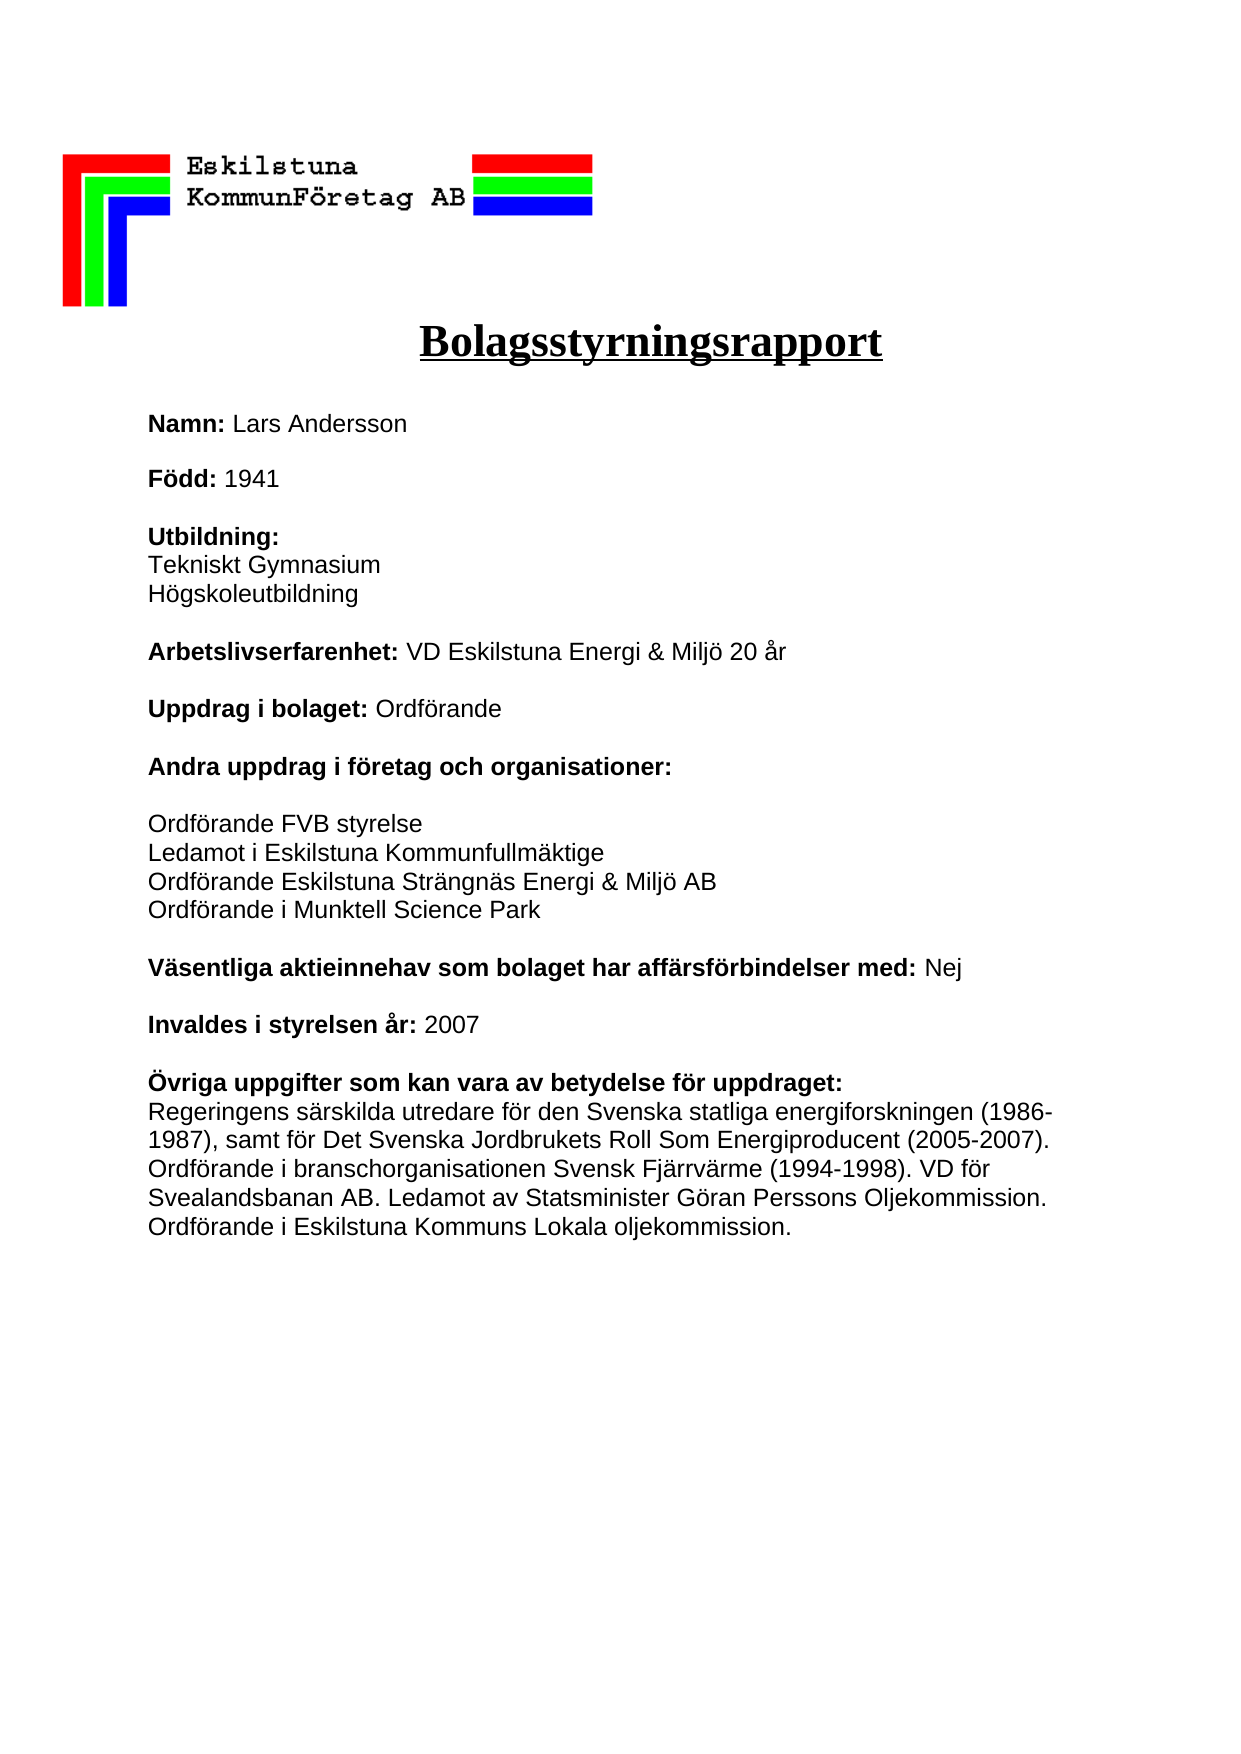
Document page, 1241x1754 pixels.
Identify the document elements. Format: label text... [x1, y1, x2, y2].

text Namn: Lars Andersson [148, 409, 1093, 438]
text Uppdrag i bolaget: Ordförande [148, 694, 1093, 723]
text Ordförande Eskilstuna Strängnäs Energi & Miljö AB [148, 867, 1093, 895]
text Högskoleutbildning [148, 579, 1093, 608]
picture [58, 147, 593, 314]
text Bolagsstyrningsrapport [148, 313, 1093, 366]
text Utbildning: [148, 522, 1093, 550]
text Övriga uppgifter som kan vara av betydelse för uppdraget: [148, 1068, 1093, 1097]
text Ledamot i Eskilstuna Kommunfullmäktige [148, 838, 1093, 867]
text Ordförande i Munktell Science Park [148, 895, 1093, 924]
text Väsentliga aktieinnehav som bolaget har affärsförbindelser med: Nej [148, 953, 1093, 982]
text Ordförande FVB styrelse [148, 809, 1093, 838]
text Andra uppdrag i företag och organisationer: [148, 752, 1093, 780]
text Tekniskt Gymnasium [148, 550, 1093, 579]
text Invaldes i styrelsen år: 2007 [148, 1010, 1093, 1039]
text Regeringens särskilda utredare för den Svenska statliga energiforskningen (1986-1987), samt för Det Svenska Jordbrukets Roll Som Energiproducent (2005-2007). Ordförande i branschorganisationen Svensk Fjärrvärme (1994-1998). VD för Svealandsbanan AB. Ledamot av Statsminister Göran Perssons Oljekommission. Ordförande i Eskilstuna Kommuns Lokala oljekommission. [148, 1097, 1093, 1240]
text Arbetslivserfarenhet: VD Eskilstuna Energi & Miljö 20 år [148, 637, 1093, 665]
text Född: 1941 [148, 464, 1093, 493]
